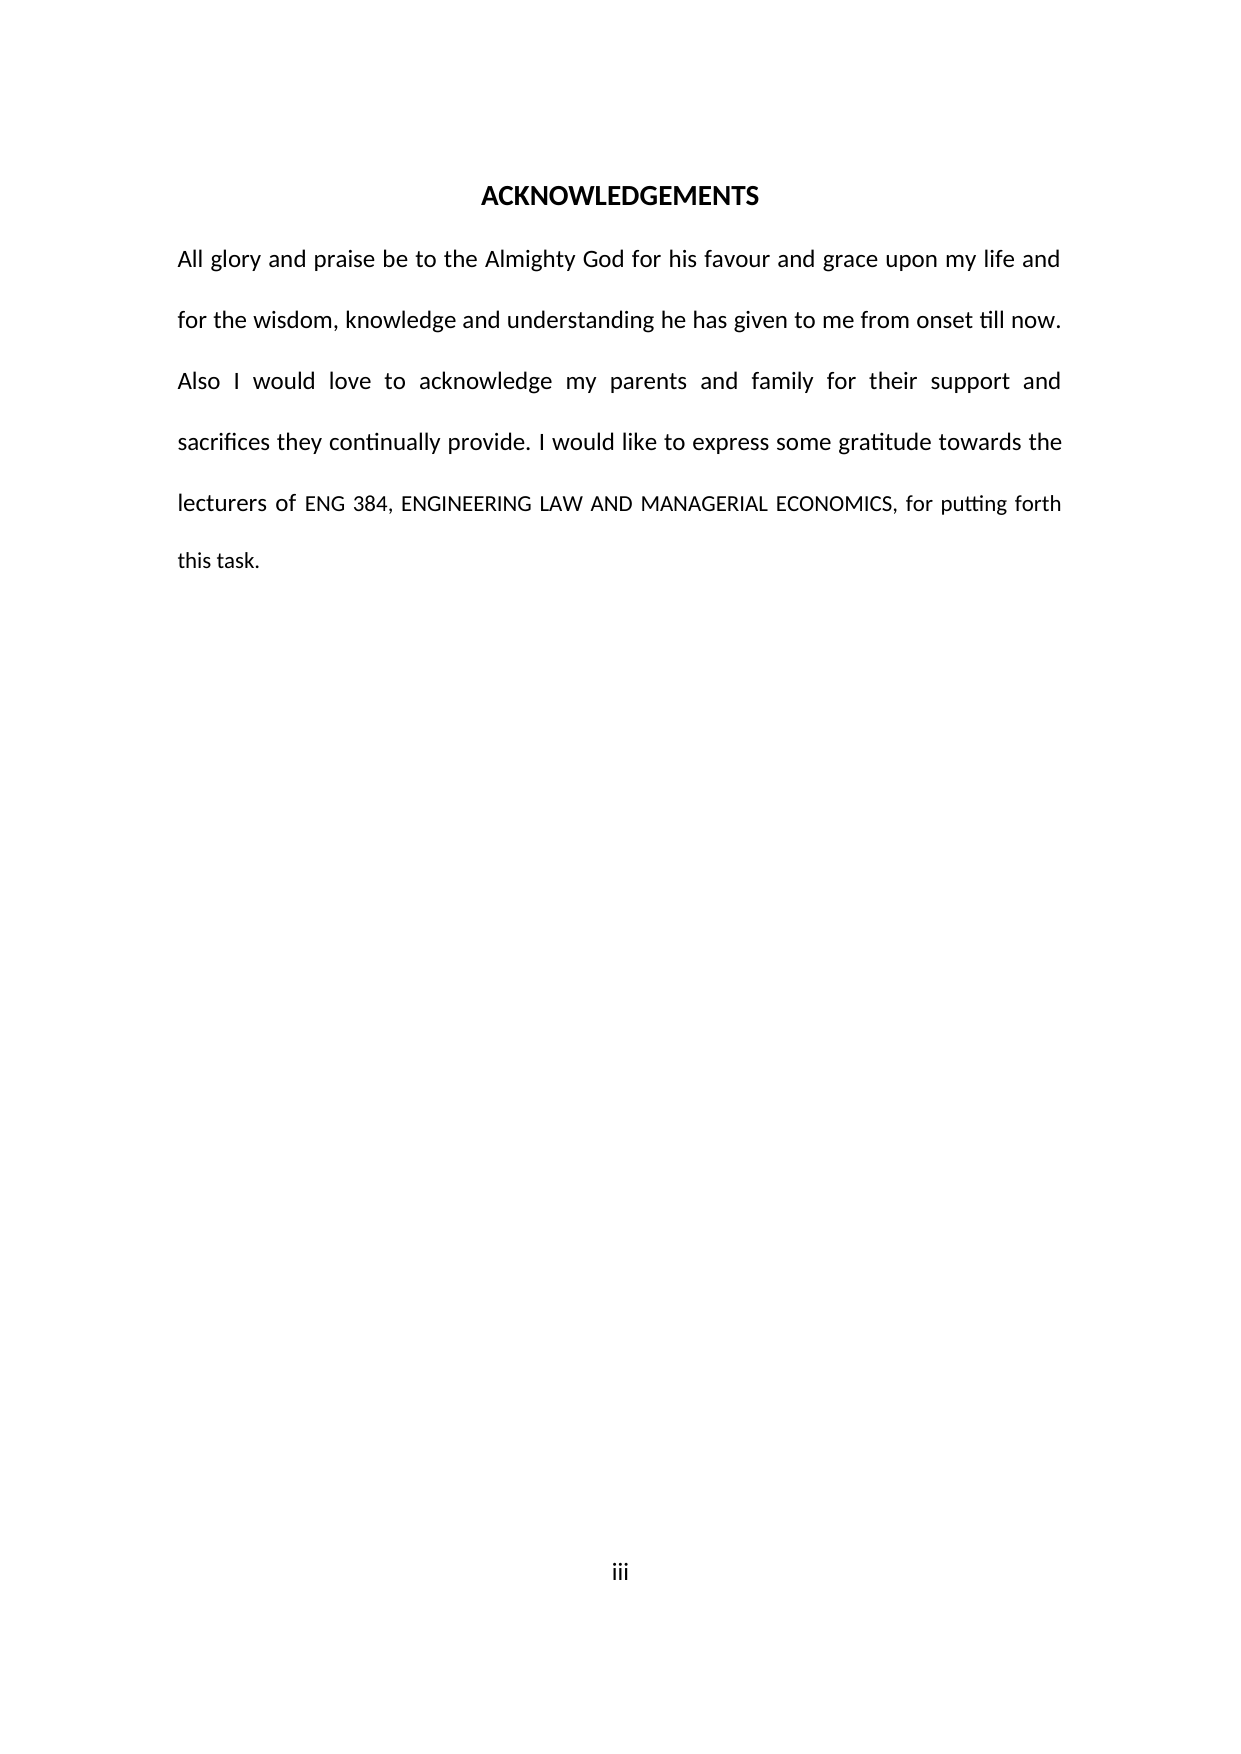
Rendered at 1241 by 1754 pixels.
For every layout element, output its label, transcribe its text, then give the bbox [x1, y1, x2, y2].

subtitle ACKNOWLEDGEMENTS [177, 177, 1063, 213]
text All glory and praise be to the Almighty God for his favour and grace upon my life and for the wisdom, knowledge and understanding he has given to me from onset till now. Also I would love to acknowledge my parents and family for their support and sacrifices they continually provide. I would like to express some gratitude towards the lecturers of ENG 384, ENGINEERING LAW AND MANAGERIAL ECONOMICS, for putting forth this task. [177, 243, 1063, 574]
